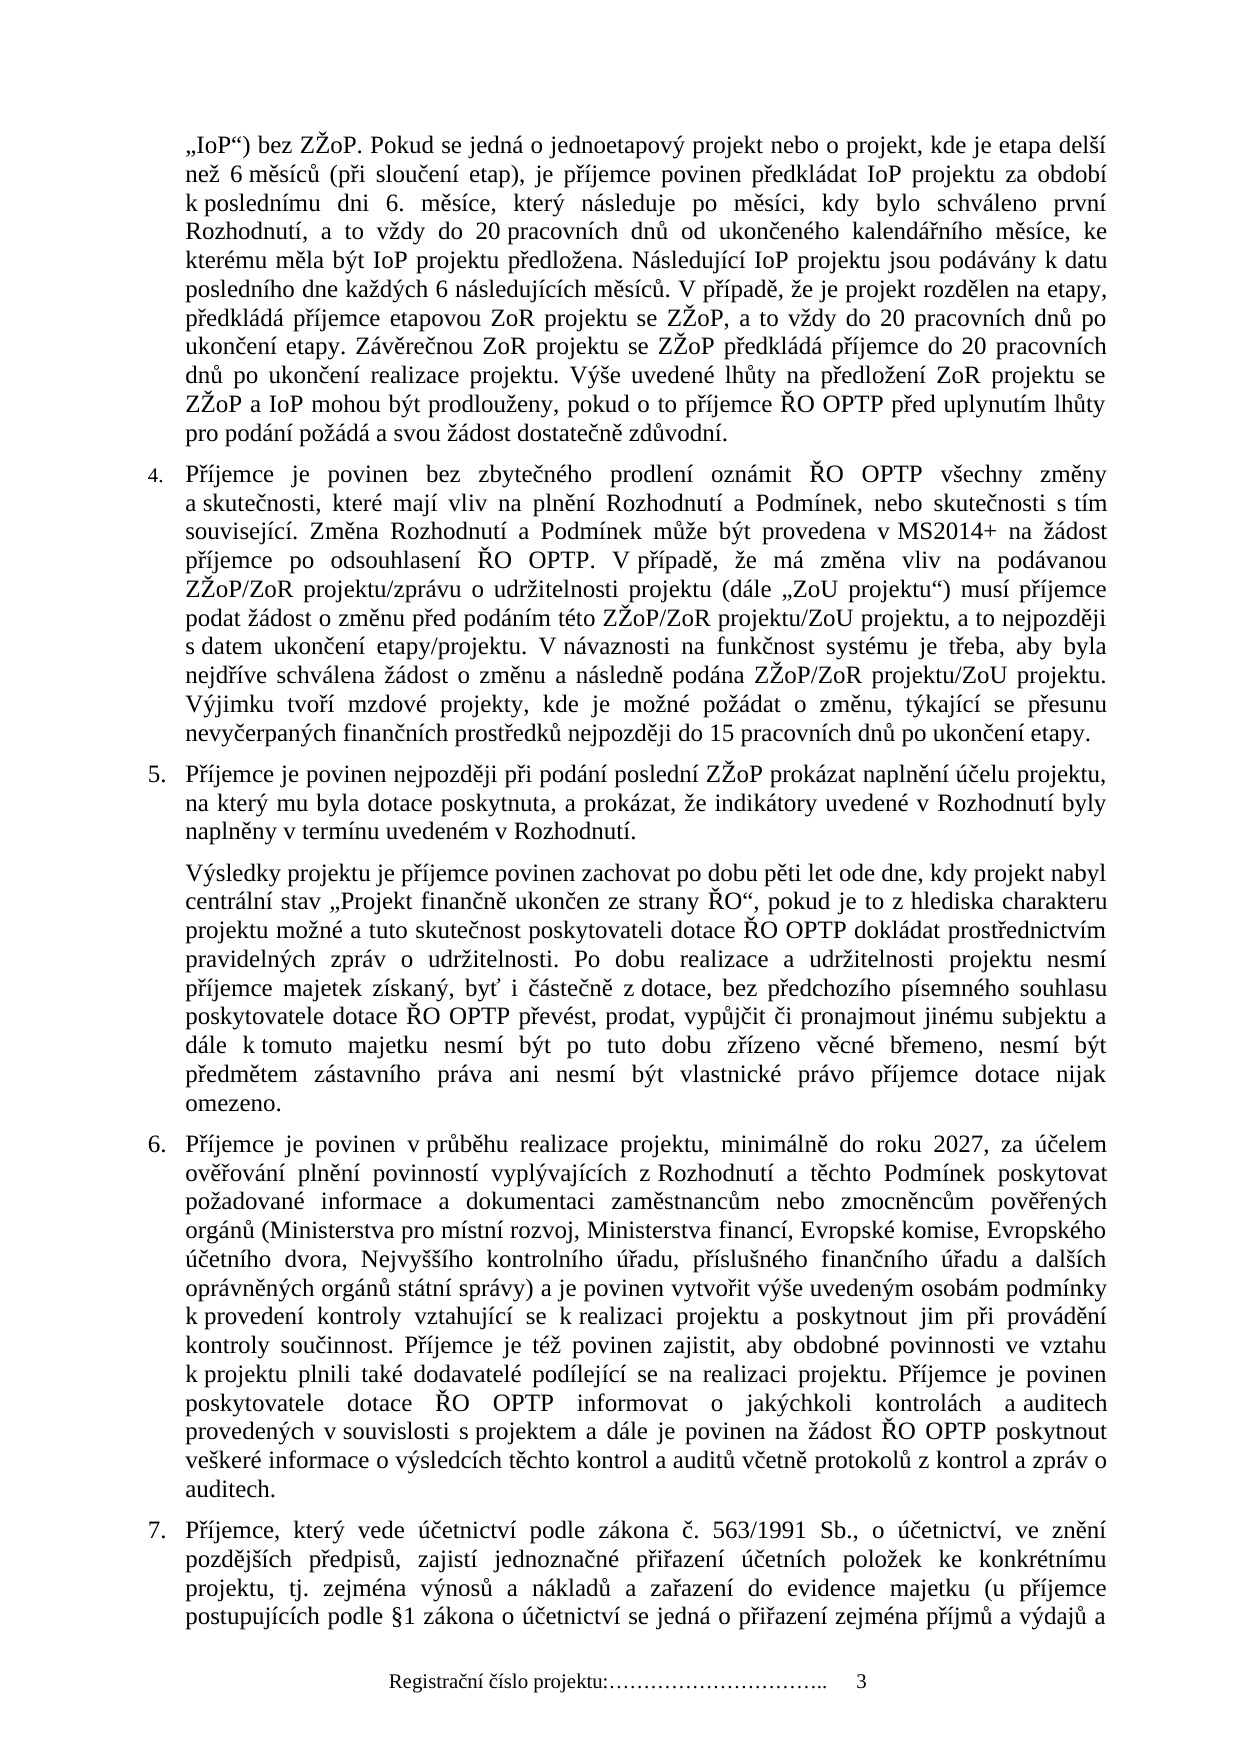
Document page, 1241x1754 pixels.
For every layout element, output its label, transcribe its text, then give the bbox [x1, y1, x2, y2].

list Příjemce je povinen v průběhu realizace projektu, minimálně do roku 2027, za účelem ověřování plnění povinností vyplývajících z Rozhodnutí a těchto Podmínek poskytovat požadované informace a dokumentaci zaměstnancům nebo zmocněncům pověřených orgánů (Ministerstva pro místní rozvoj, Ministerstva financí, Evropské komise, Evropského účetního dvora, Nejvyššího kontrolního úřadu, příslušného finančního úřadu a dalších oprávněných orgánů státní správy) a je povinen vytvořit výše uvedeným osobám podmínky k provedení kontroly vztahující se k realizaci projektu a poskytnout jim při provádění kontroly součinnost. Příjemce je též povinen zajistit, aby obdobné povinnosti ve vztahu k projektu plnili také dodavatelé podílející se na realizaci projektu. Příjemce je povinen poskytovatele dotace ŘO OPTP informovat o jakýchkoli kontrolách a auditech provedených v souvislosti s projektem a dále je povinen na žádost ŘO OPTP poskytnout veškeré informace o výsledcích těchto kontrol a auditů včetně protokolů z kontrol a zpráv o auditech. [148, 1129, 1107, 1503]
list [148, 130, 1107, 446]
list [148, 1515, 1107, 1630]
list Příjemce je povinen nejpozději při podání poslední ZŽoP prokázat naplnění účelu projektu, na který mu byla dotace poskytnuta, a prokázat, že indikátory uvedené v Rozhodnutí byly naplněny v termínu uvedeném v Rozhodnutí. [148, 759, 1107, 845]
text Výsledky projektu je příjemce povinen zachovat po dobu pěti let ode dne, kdy projekt nabyl centrální stav „Projekt finančně ukončen ze strany ŘO“, pokud je to z hlediska charakteru projektu možné a tuto skutečnost poskytovateli dotace ŘO OPTP dokládat prostřednictvím pravidelných zpráv o udržitelnosti. Po dobu realizace a udržitelnosti projektu nesmí příjemce majetek získaný, byť i částečně z dotace, bez předchozího písemného souhlasu poskytovatele dotace ŘO OPTP převést, prodat, vypůjčit či pronajmout jinému subjektu a dále k tomuto majetku nesmí být po tuto dobu zřízeno věcné břemeno, nesmí být předmětem zástavního práva ani nesmí být vlastnické právo příjemce dotace nijak omezeno. [185, 858, 1107, 1116]
list Příjemce je povinen bez zbytečného prodlení oznámit ŘO OPTP všechny změny a skutečnosti, které mají vliv na plnění Rozhodnutí a Podmínek, nebo skutečnosti s tím související. Změna Rozhodnutí a Podmínek může být provedena v MS2014+ na žádost příjemce po odsouhlasení ŘO OPTP. V případě, že má změna vliv na podávanou ZŽoP/ZoR projektu/zprávu o udržitelnosti projektu (dále „ZoU projektu“) musí příjemce podat žádost o změnu před podáním této ZŽoP/ZoR projektu/ZoU projektu, a to nejpozději s datem ukončení etapy/projektu. V návaznosti na funkčnost systému je třeba, aby byla nejdříve schválena žádost o změnu a následně podána ZŽoP/ZoR projektu/ZoU projektu. Výjimku tvoří mzdové projekty, kde je možné požádat o změnu, týkající se přesunu nevyčerpaných finančních prostředků nejpozději do 15 pracovních dnů po ukončení etapy. [148, 459, 1107, 746]
